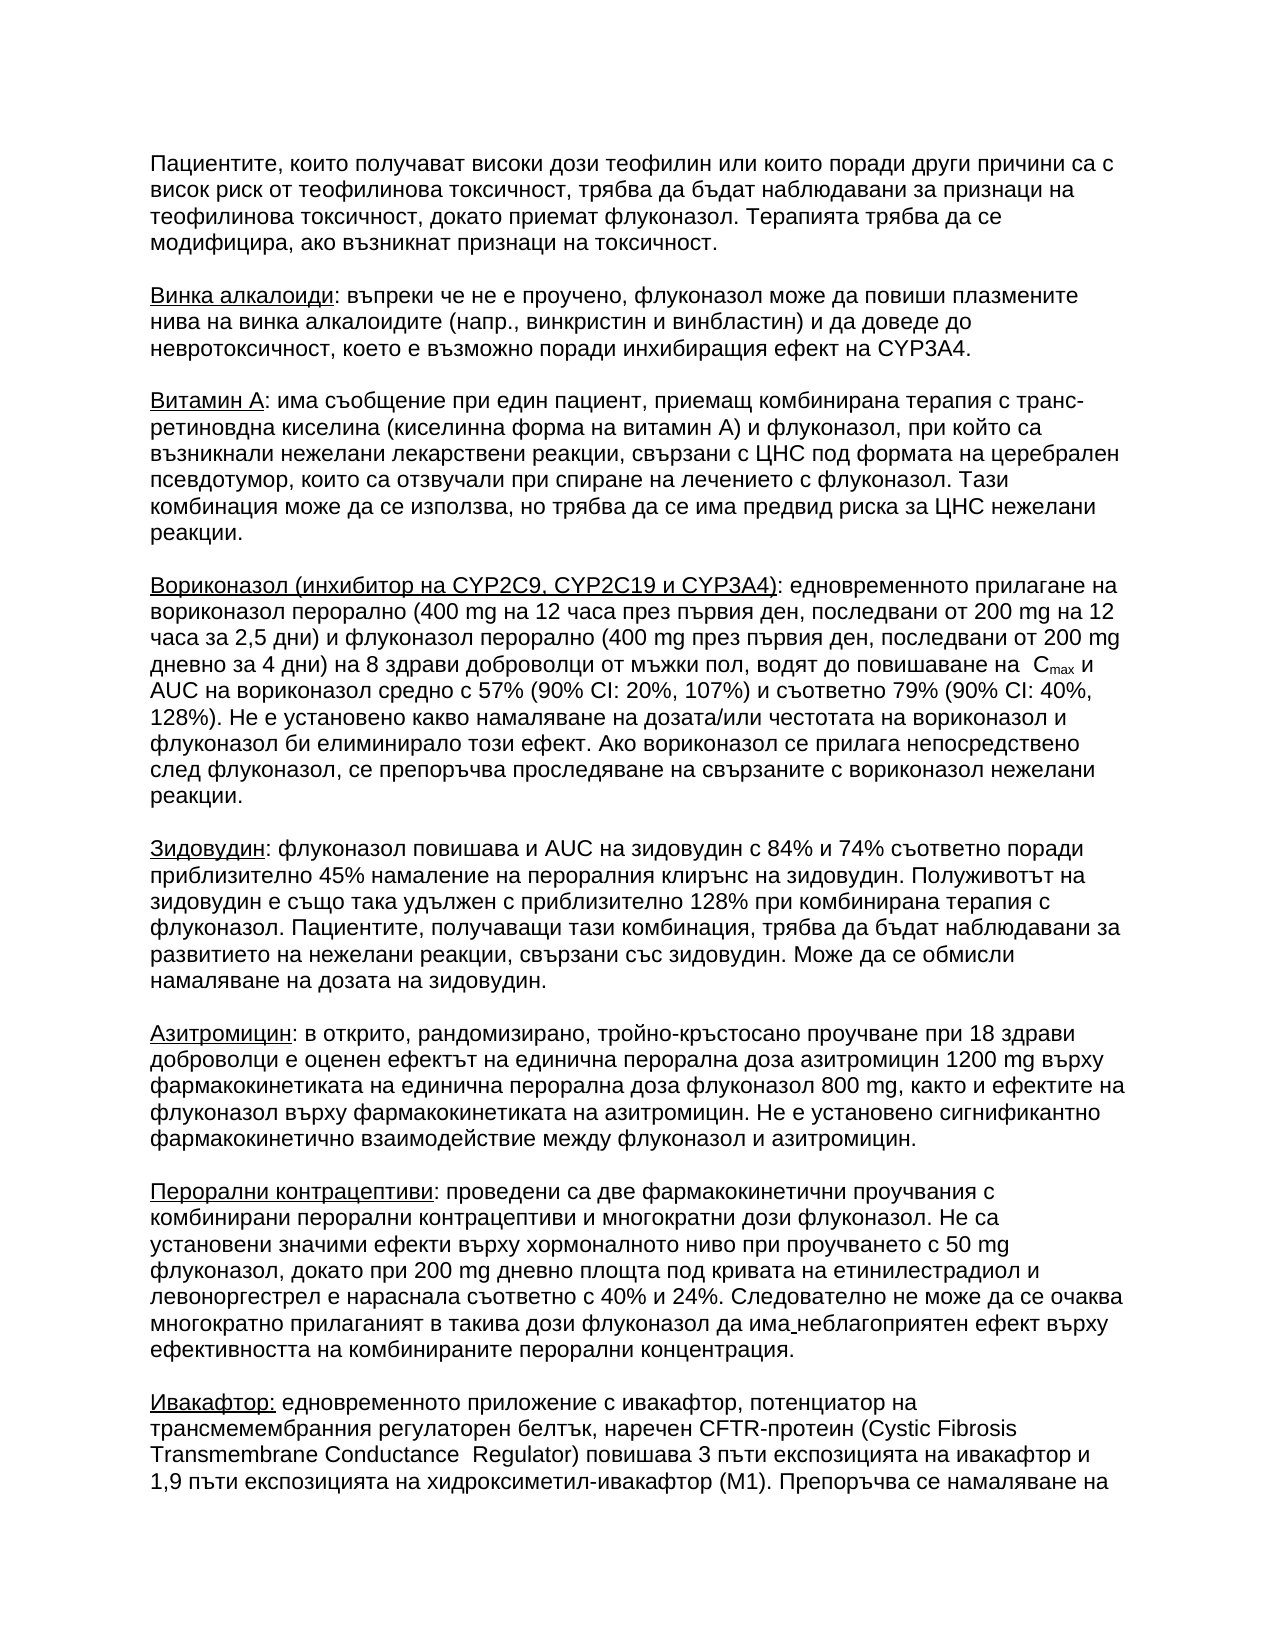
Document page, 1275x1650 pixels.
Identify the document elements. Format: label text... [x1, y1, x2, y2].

text Пациентите, които получават високи дози теофилин или които поради други причини са с висок риск от теофилинова токсичност, трябва да бъдат наблюдавани за признаци на теофилинова токсичност, докато приемат флуконазол. Терапията трябва да се модифицира, ако възникнат признаци на токсичност. [150, 150, 1125, 255]
text Азитромицин: в открито, рандомизирано, тройно-кръстосано проучване при 18 здрави доброволци е оценен ефектът на единична перорална доза азитромицин 1200 mg върху фармакокинетиката на единична перорална доза флуконазол 800 mg, както и ефектите на флуконазол върху фармакокинетиката на азитромицин. Не е установено сигнификантно фармакокинетично взаимодействие между флуконазол и азитромицин. [150, 1020, 1125, 1151]
text Перорални контрацептиви: проведени са две фармакокинетични проучвания с комбинирани перорални контрацептиви и многократни дози флуконазол. Не са установени значими ефекти върху хормоналното ниво при проучването с 50 mg флуконазол, докато при 200 mg дневно площта под кривата на етинилестрадиол и левоноргестрел е нараснала съответно с 40% и 24%. Следователно не може да се очаква многократно прилаганият в такива дози флуконазол да има неблагоприятен ефект върху ефективността на комбинираните перорални концентрация. [150, 1178, 1125, 1362]
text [150, 1389, 1125, 1494]
text Винка алкалоиди: въпреки че не е проучено, флуконазол може да повиши плазмените нива на винка алкалоидите (напр., винкристин и винбластин) и да доведе до невротоксичност, което е възможно поради инхибиращия ефект на CYP3A4. [150, 282, 1125, 361]
text Вориконазол (инхибитор на CYP2C9, CYP2C19 и CYP3A4): едновременното прилагане на вориконазол перорално (400 mg на 12 часа през първия ден, последвани от 200 mg на 12 часа за 2,5 дни) и флуконазол перорално (400 mg през първия ден, последвани от 200 mg дневно за 4 дни) на 8 здрави доброволци от мъжки пол, водят до повишаване на Cmax и AUC на вориконазол средно с 57% (90% CI: 20%, 107%) и съответно 79% (90% CI: 40%, 128%). Не е установено какво намаляване на дозата/или честотата на вориконазол и флуконазол би елиминирало този ефект. Ако вориконазол се прилага непосредствено след флуконазол, се препоръчва проследяване на свързаните с вориконазол нежелани реакции. [150, 572, 1125, 809]
text Зидовудин: флуконазол повишава и AUC на зидовудин с 84% и 74% съответно поради приблизително 45% намаление на пероралния клирънс на зидовудин. Полуживотът на зидовудин е също така удължен с приблизително 128% при комбинирана терапия с флуконазол. Пациентите, получаващи тази комбинация, трябва да бъдат наблюдавани за развитието на нежелани реакции, свързани със зидовудин. Може да се обмисли намаляване на дозата на зидовудин. [150, 835, 1125, 993]
text Витамин А: има съобщение при един пациент, приемащ комбинирана терапия с транс- ретиновдна киселина (киселинна форма на витамин А) и флуконазол, при който са възникнали нежелани лекарствени реакции, свързани с ЦНС под формата на церебрален псевдотумор, които са отзвучали при спиране на лечението с флуконазол. Тази комбинация може да се използва, но трябва да се има предвид риска за ЦНС нежелани реакции. [150, 387, 1125, 545]
